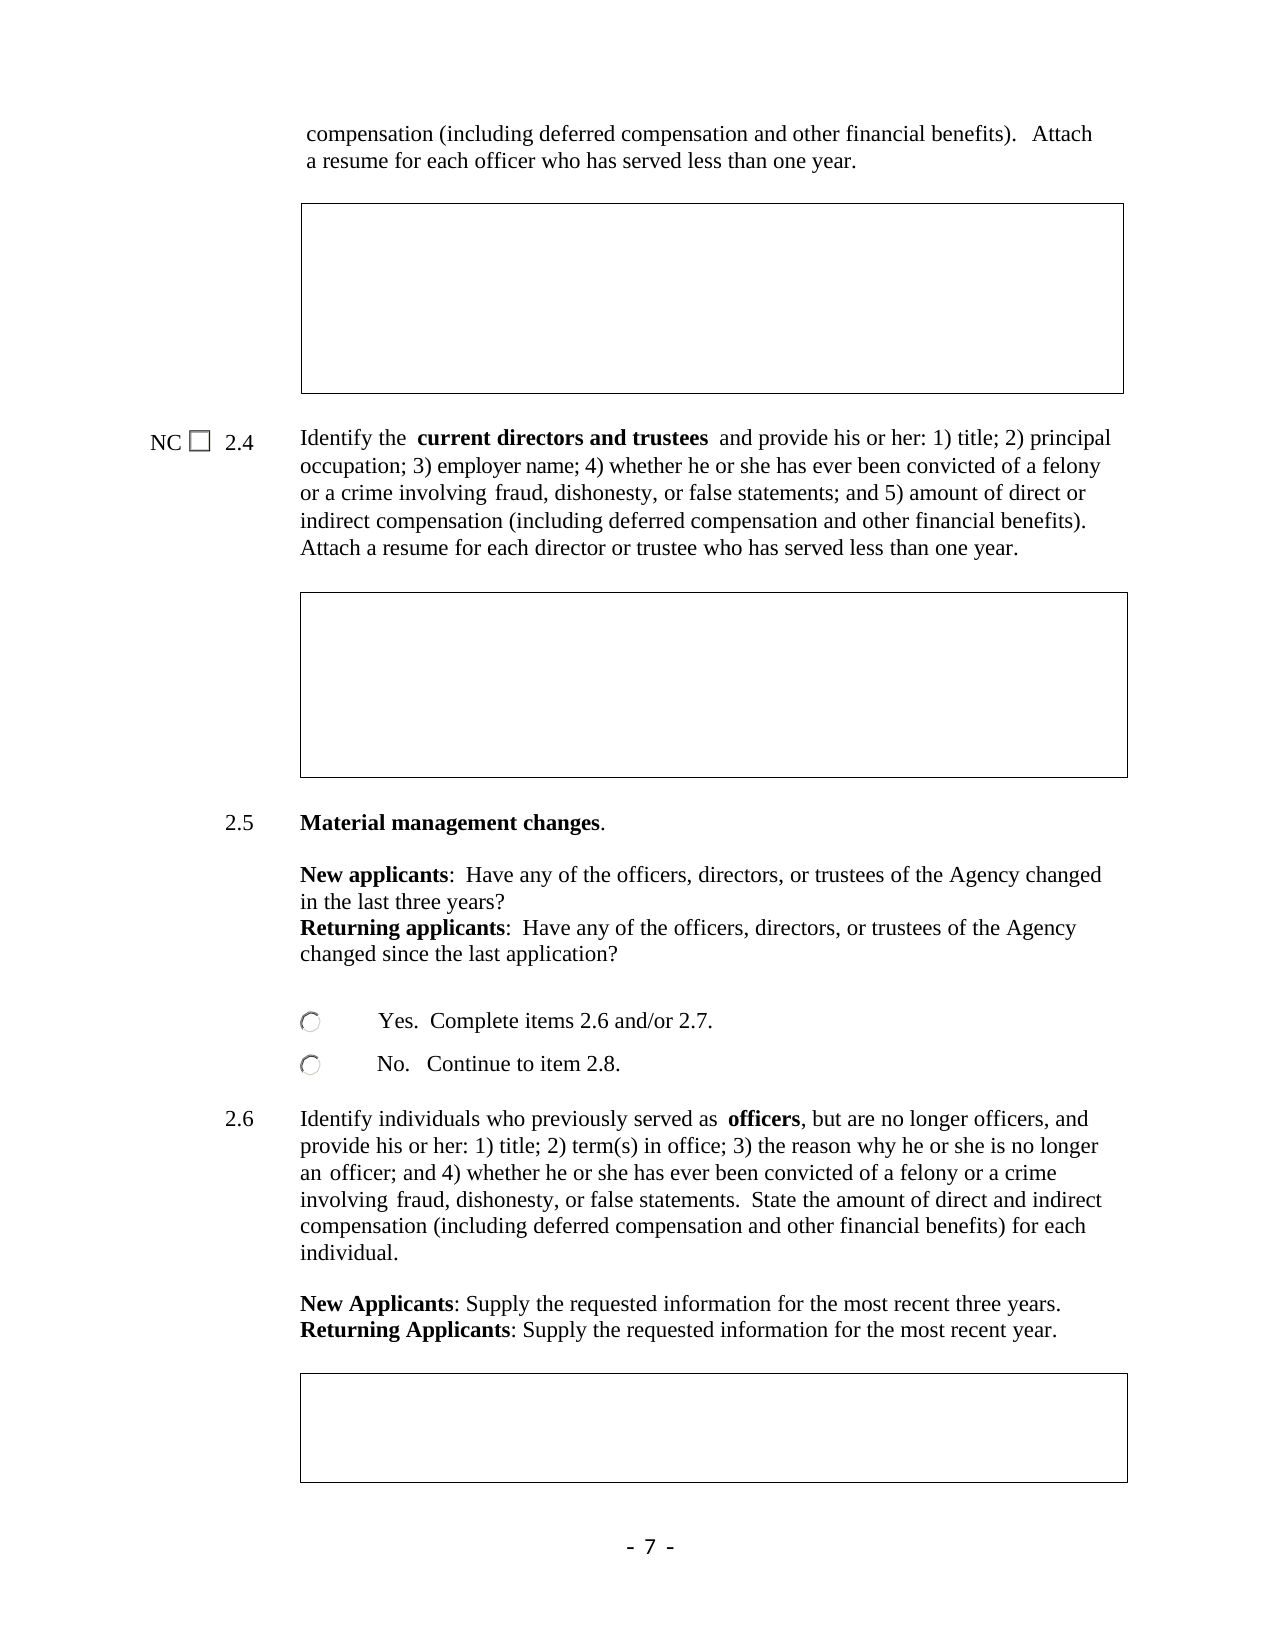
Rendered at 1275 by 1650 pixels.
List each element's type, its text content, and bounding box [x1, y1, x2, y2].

subtitle Material management changes. [225, 809, 1137, 835]
list Identify individuals who previously served as officers, but are no longer officers, and provide his or her: 1) title; 2) term(s) in office; 3) the reason why he or she is no longer an officer; and 4) whether he or she has ever been convicted of a felony or a crime involving fraud, dishonesty, or false statements. State the amount of direct and indirect compensation (including deferred compensation and other financial benefits) for each individual. [225, 1105, 1119, 1266]
text Yes. Complete items 2.6 and/or 2.7. No. Continue to item 2.8. [377, 1007, 743, 1076]
text compensation (including deferred compensation and other financial benefits). Attach a resume for each officer who has served less than one year. [156, 119, 1106, 174]
text Returning applicants: Have any of the officers, directors, or trustees of the Agency changed since the last application? [300, 915, 1097, 967]
text NC 2.4 Identify the current directors and trustees and provide his or her: 1) title; 2) principal occupation; 3) employer name; 4) whether he or she has ever been convicted of a felony or a crime involving fraud, dishonesty, or false statements; and 5) amount of direct or indirect compensation (including deferred compensation and other financial benefits). Attach a resume for each director or trustee who has served less than one year. [150, 424, 1118, 561]
text New applicants: Have any of the officers, directors, or trustees of the Agency changed in the last three years? [300, 861, 1112, 914]
text New Applicants: Supply the requested information for the most recent three years. [300, 1290, 1137, 1316]
text Returning Applicants: Supply the requested information for the most recent year. [300, 1316, 1137, 1343]
